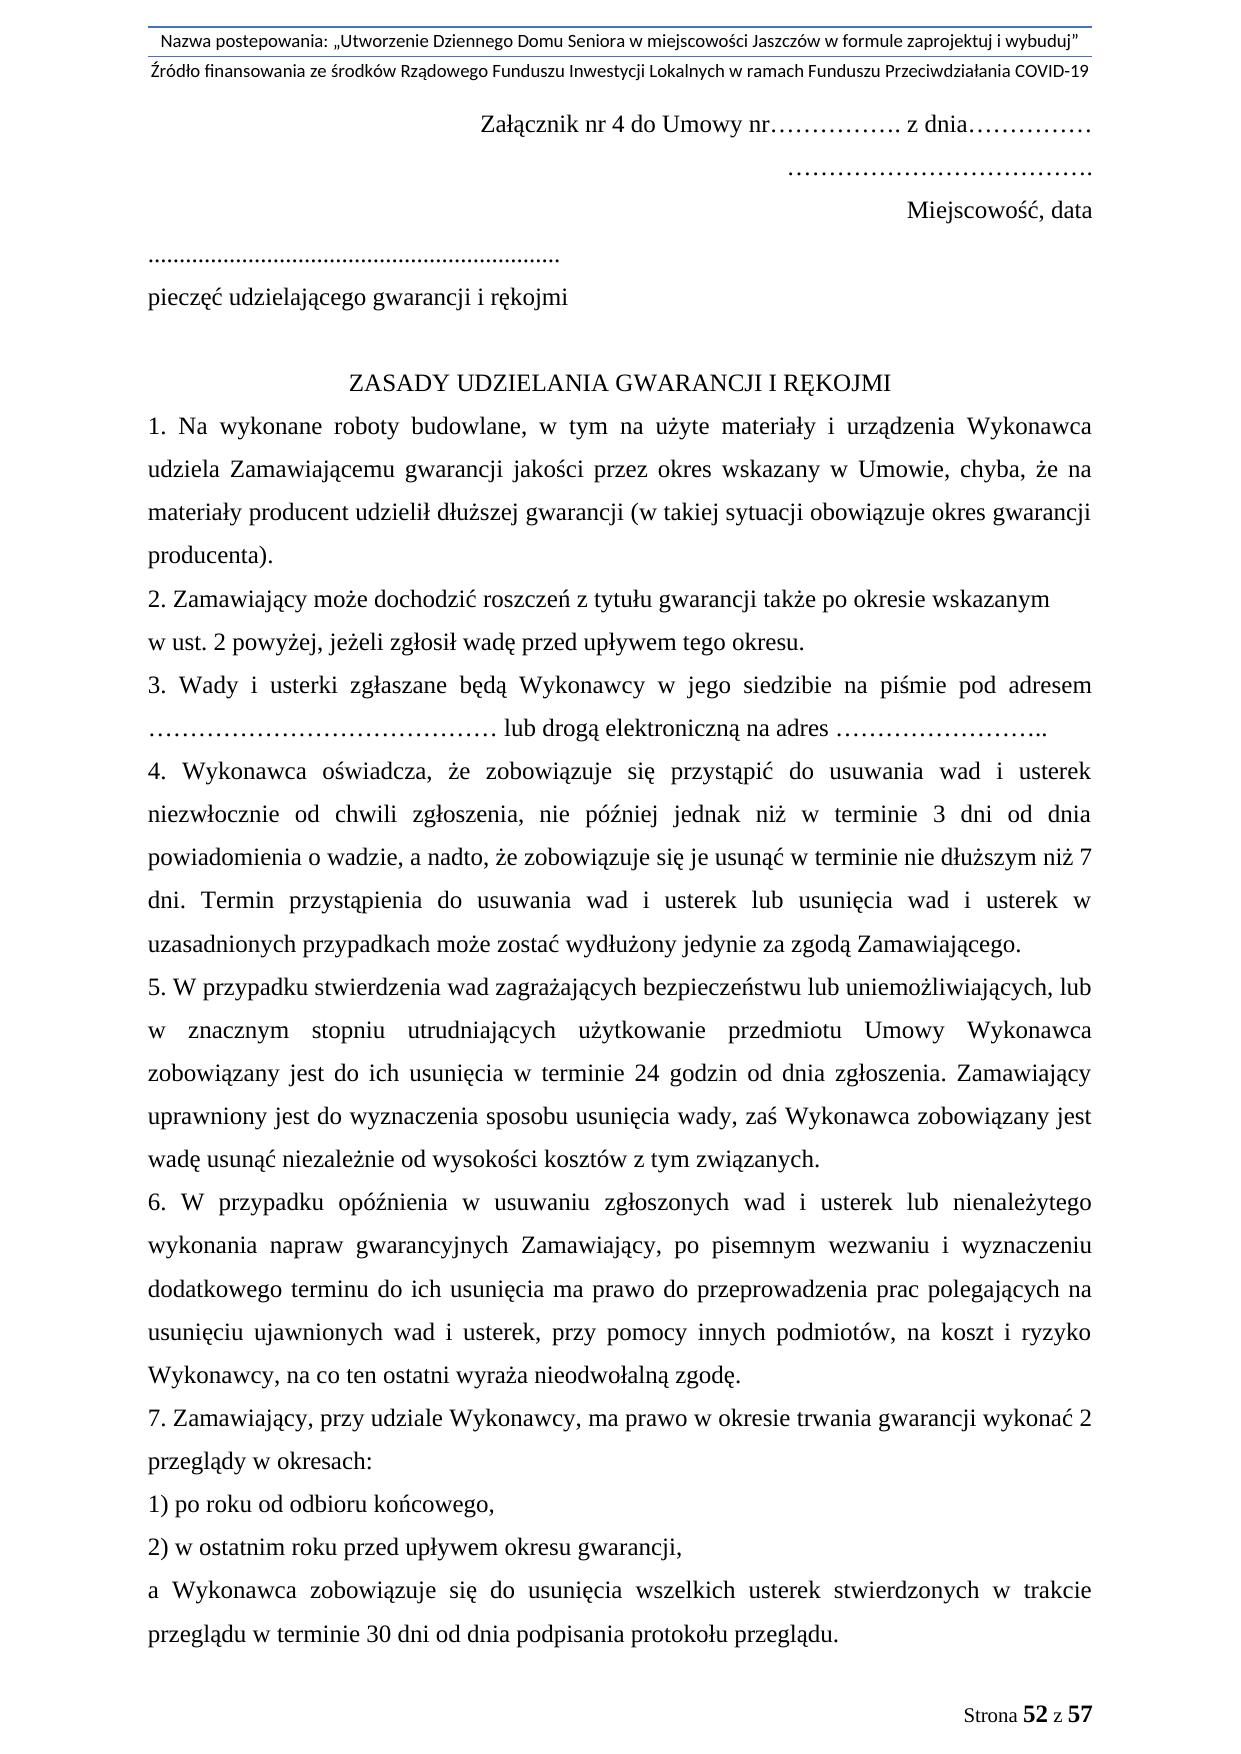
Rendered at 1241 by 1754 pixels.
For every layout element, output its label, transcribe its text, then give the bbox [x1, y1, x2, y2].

text .................................................................. [148, 239, 1092, 267]
text 4. Wykonawca oświadcza, że zobowiązuje się przystąpić do usuwania wad i usterek niezwłocznie od chwili zgłoszenia, nie później jednak niż w terminie 3 dni od dnia powiadomienia o wadzie, a nadto, że zobowiązuje się je usunąć w terminie nie dłuższym niż 7 dni. Termin przystąpienia do usuwania wad i usterek lub usunięcia wad i usterek w uzasadnionych przypadkach może zostać wydłużony jedynie za zgodą Zamawiającego. [148, 756, 1092, 957]
text ………………………………. [148, 152, 1092, 181]
text Miejscowość, data [148, 196, 1092, 224]
text 1) po roku od odbioru końcowego, [148, 1489, 1092, 1518]
text 2. Zamawiający może dochodzić roszczeń z tytułu gwarancji także po okresie wskazanym [148, 584, 1092, 612]
text 2) w ostatnim roku przed upływem okresu gwarancji, [148, 1532, 1092, 1561]
text 7. Zamawiający, przy udziale Wykonawcy, ma prawo w okresie trwania gwarancji wykonać 2 przeglądy w okresach: [148, 1403, 1092, 1475]
text 3. Wady i usterki zgłaszane będą Wykonawcy w jego siedzibie na piśmie pod adresem …………………………………… lub drogą elektroniczną na adres …………………….. [148, 670, 1092, 742]
text 6. W przypadku opóźnienia w usuwaniu zgłoszonych wad i usterek lub nienależytego wykonania napraw gwarancyjnych Zamawiający, po pisemnym wezwaniu i wyznaczeniu dodatkowego terminu do ich usunięcia ma prawo do przeprowadzenia prac polegających na usunięciu ujawnionych wad i usterek, przy pomocy innych podmiotów, na koszt i ryzyko Wykonawcy, na co ten ostatni wyraża nieodwołalną zgodę. [148, 1187, 1092, 1389]
text w ust. 2 powyżej, jeżeli zgłosił wadę przed upływem tego okresu. [148, 627, 1092, 656]
text Załącznik nr 4 do Umowy nr……………. z dnia…………… [148, 109, 1092, 138]
text a Wykonawca zobowiązuje się do usunięcia wszelkich usterek stwierdzonych w trakcie przeglądu w terminie 30 dni od dnia podpisania protokołu przeglądu. [148, 1576, 1092, 1647]
text ZASADY UDZIELANIA GWARANCJI I RĘKOJMI [148, 368, 1092, 397]
text 1. Na wykonane roboty budowlane, w tym na użyte materiały i urządzenia Wykonawca udziela Zamawiającemu gwarancji jakości przez okres wskazany w Umowie, chyba, że na materiały producent udzielił dłuższej gwarancji (w takiej sytuacji obowiązuje okres gwarancji producenta). [148, 411, 1092, 569]
text 5. W przypadku stwierdzenia wad zagrażających bezpieczeństwu lub uniemożliwiających, lub w znacznym stopniu utrudniających użytkowanie przedmiotu Umowy Wykonawca zobowiązany jest do ich usunięcia w terminie 24 godzin od dnia zgłoszenia. Zamawiający uprawniony jest do wyznaczenia sposobu usunięcia wady, zaś Wykonawca zobowiązany jest wadę usunąć niezależnie od wysokości kosztów z tym związanych. [148, 972, 1092, 1173]
text pieczęć udzielającego gwarancji i rękojmi [148, 282, 1092, 311]
